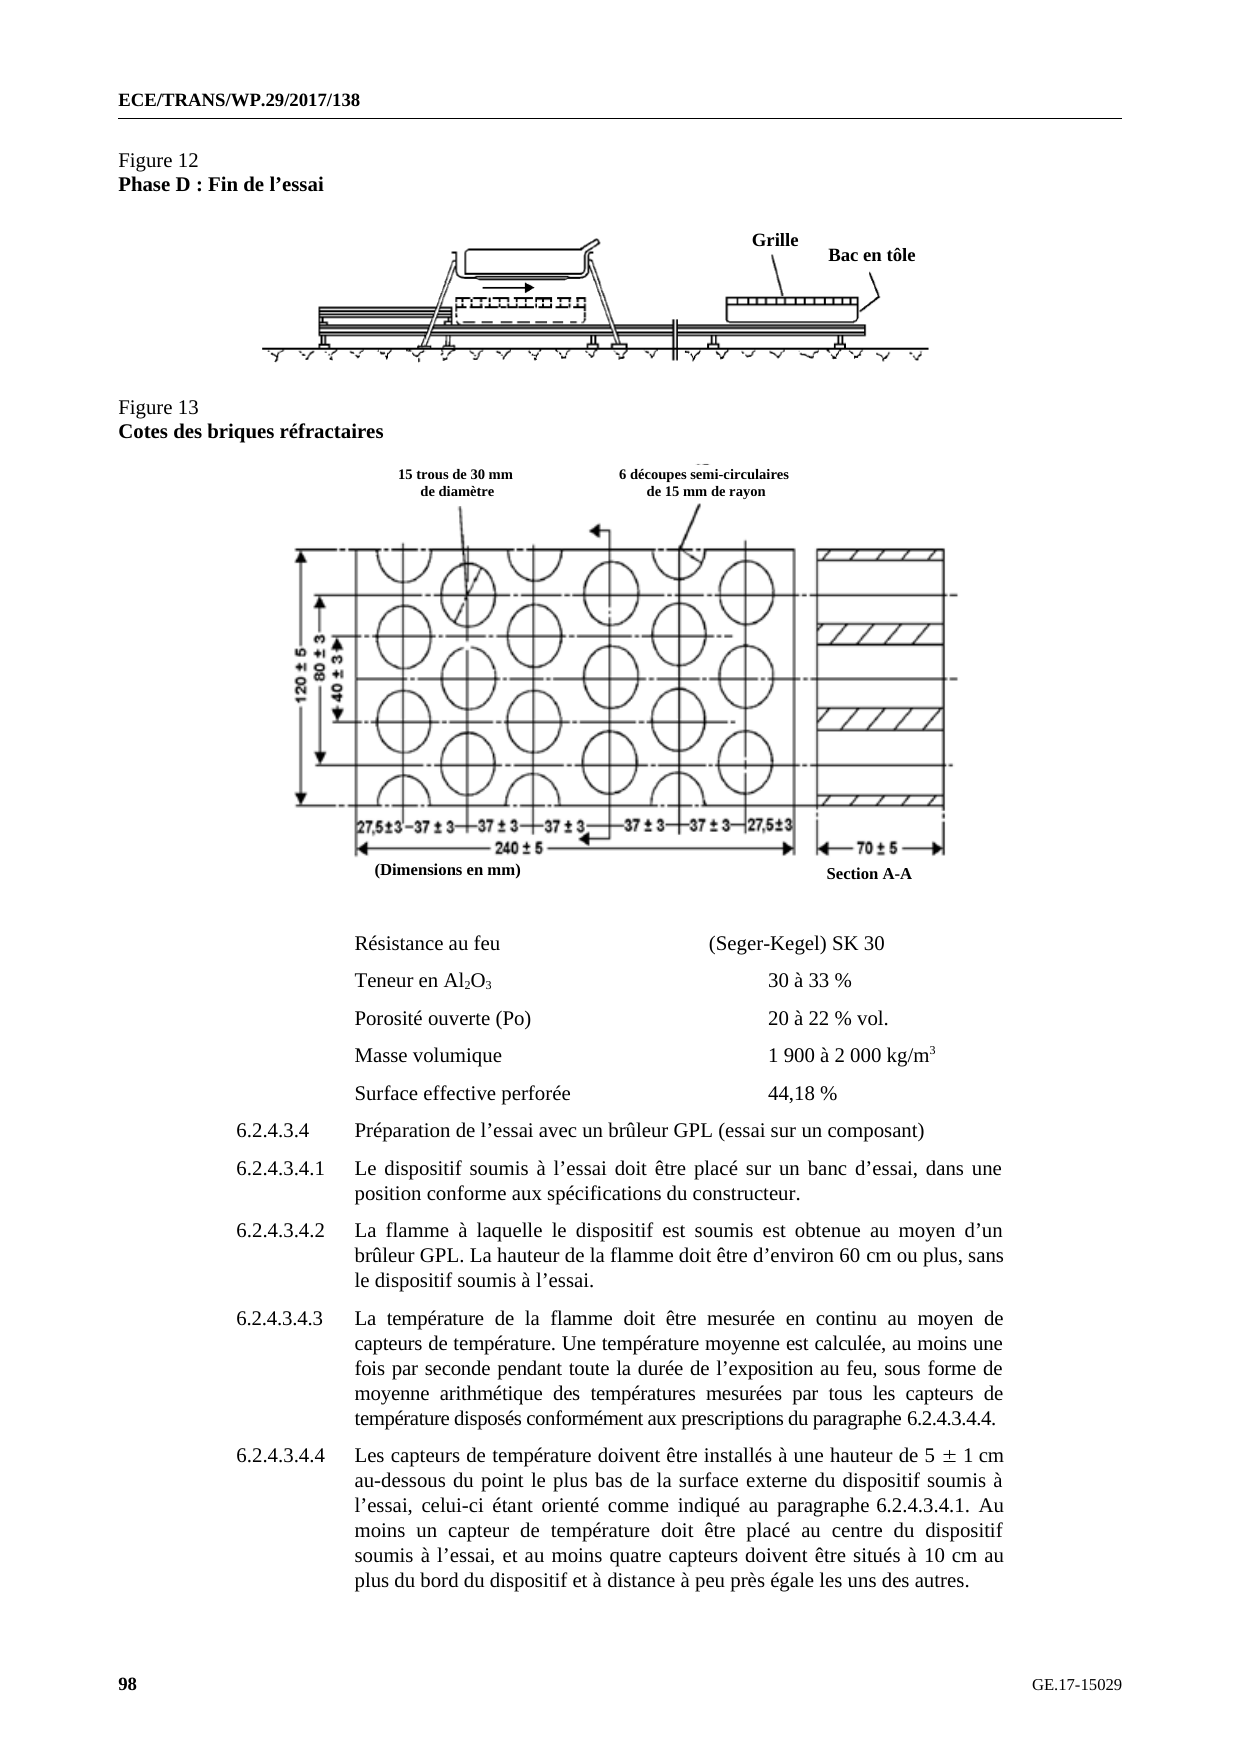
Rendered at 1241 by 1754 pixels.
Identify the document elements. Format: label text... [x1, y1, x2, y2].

text Teneur en Al2O3 30 à 33 % [354, 967, 1004, 992]
text Surface effective perforée 44,18 % [354, 1079, 1004, 1104]
subtitle Figure 12 Phase D : Fin de l’essai [118, 148, 1122, 196]
text 6.2.4.3.4.4 Les capteurs de température doivent être installés à une hauteur de 5 1 cm au-dessous du point le plus bas de la surface externe du dispositif soumis à l’essai, celui-ci étant orienté comme indiqué au paragraphe 6.2.4.3.4.1. Au moins un capteur de température doit être placé au centre du dispositif soumis à l’essai, et au moins quatre capteurs doivent être situés à 10 cm au plus du bord du dispositif et à distance à peu près égale les uns des autres. [236, 1442, 1004, 1592]
text 6.2.4.3.4.1 Le dispositif soumis à l’essai doit être placé sur un banc d’essai, dans une position conforme aux spécifications du constructeur. [236, 1154, 1004, 1204]
text 6.2.4.3.4 Préparation de l’essai avec un brûleur GPL (essai sur un composant) [236, 1117, 1004, 1142]
subtitle Figure 13 Cotes des briques réfractaires [118, 395, 1122, 443]
text 6.2.4.3.4.3 La température de la flamme doit être mesurée en continu au moyen de capteurs de température. Une température moyenne est calculée, au moins une fois par seconde pendant toute la durée de l’exposition au feu, sous forme de moyenne arithmétique des températures mesurées par tous les capteurs de température disposés conformément aux prescriptions du paragraphe 6.2.4.3.4.4. [236, 1304, 1004, 1429]
text Porosité ouverte (Po) 20 à 22 % vol. [354, 1004, 1004, 1029]
text 6.2.4.3.4.2 La flamme à laquelle le dispositif est soumis est obtenue au moyen d’un brûleur GPL. La hauteur de la flamme doit être d’environ 60 cm ou plus, sans le dispositif soumis à l’essai. [236, 1217, 1004, 1292]
picture [236, 208, 998, 371]
picture [236, 456, 998, 905]
text Résistance au feu (Seger-Kegel) SK 30 [354, 929, 1004, 954]
text Masse volumique 1 900 à 2 000 kg/m3 [354, 1042, 1004, 1067]
